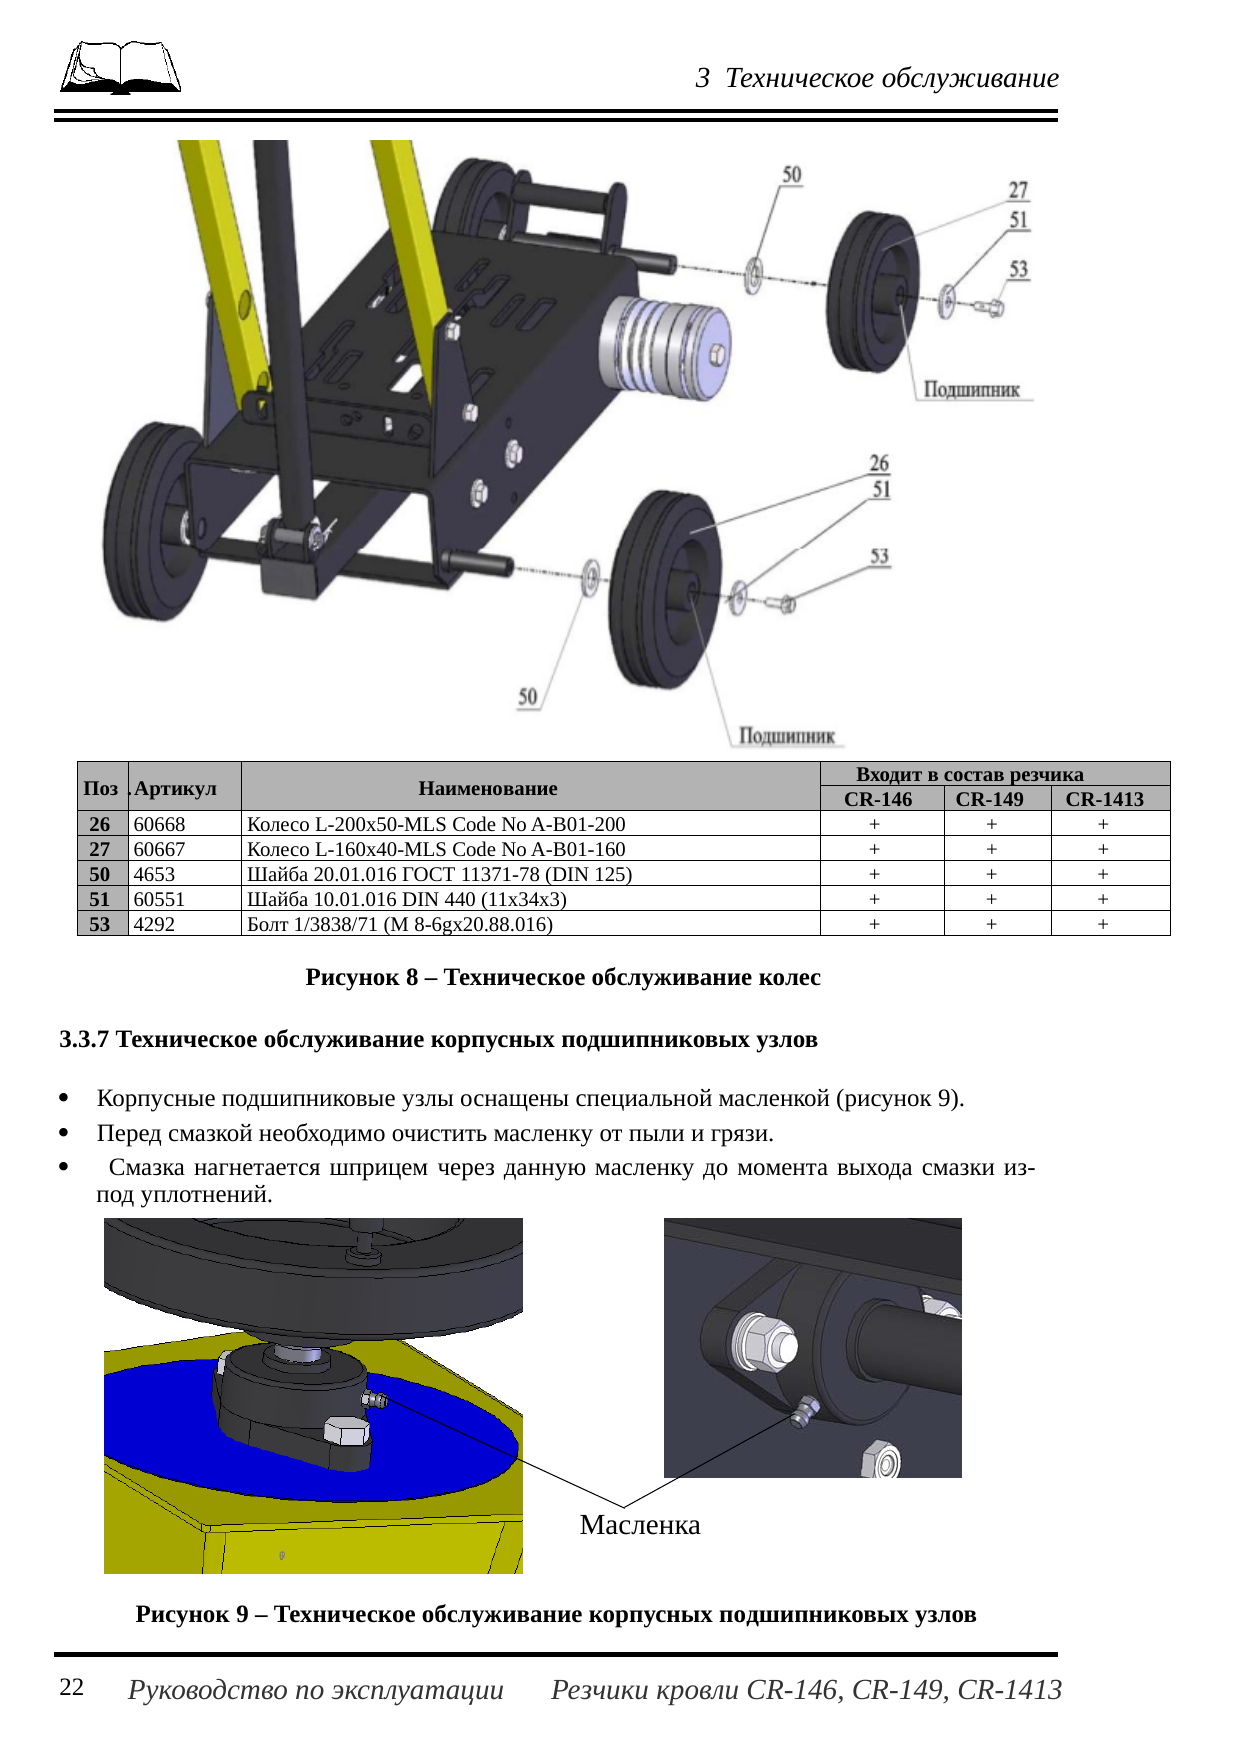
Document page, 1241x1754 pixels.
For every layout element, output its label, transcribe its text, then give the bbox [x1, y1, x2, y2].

text  Смазка нагнетается шприцем через данную масленку до момента выхода смазки из-под уплотнений. [59, 1154, 1069, 1207]
table_header Наименование [242, 762, 820, 810]
table_cell + [1052, 886, 1170, 910]
text 3 Техническое обслуживание [696, 60, 1154, 94]
picture [104, 1218, 523, 1574]
table_cell + [821, 861, 944, 885]
picture [59, 40, 182, 96]
table_cell + [821, 811, 944, 835]
table_cell 60667 [129, 836, 241, 860]
table_cell + [945, 836, 1051, 860]
table_cell 4653 [129, 861, 241, 885]
table_cell 51 [78, 886, 128, 910]
table_cell CR-1413 [1052, 786, 1170, 810]
table_cell 53 [78, 911, 128, 935]
table_cell 27 [78, 836, 128, 860]
text 3.3.7 Техническое обслуживание корпусных подшипниковых узлов [59, 1024, 1154, 1053]
table_header Поз [78, 762, 128, 810]
table_cell Болт 1/3838/71 (М 8-6gх20.88.016) [242, 911, 820, 935]
text  Корпусные подшипниковые узлы оснащены специальной масленкой (рисунок 9).  Перед смазкой необходимо очистить масленку от пыли и грязи. [59, 1083, 975, 1147]
table_cell Колесо L-160х40-MLS Code No A-B01-160 [242, 836, 820, 860]
text 22 Руководство по эксплуатации Резчики кровли CR-146, CR-149, CR-1413 [59, 1672, 1154, 1706]
table_cell + [945, 811, 1051, 835]
table_cell + [945, 911, 1051, 935]
table_cell 50 [78, 861, 128, 885]
text Масленка [579, 1507, 1154, 1541]
table_header Входит в состав резчика [821, 762, 1170, 785]
table_cell Шайба 20.01.016 ГОСТ 11371-78 (DIN 125) [242, 861, 820, 885]
picture [664, 1218, 962, 1478]
table_cell Колесо L-200х50-MLS Code No A-B01-200 [242, 811, 820, 835]
table_cell + [821, 836, 944, 860]
table_cell + [945, 886, 1051, 910]
table_header .Артикул [129, 762, 241, 810]
table_cell 26 [78, 811, 128, 835]
table_cell + [821, 911, 944, 935]
table_cell + [1052, 836, 1170, 860]
table_cell Шайба 10.01.016 DIN 440 (11х34х3) [242, 886, 820, 910]
table_cell + [821, 886, 944, 910]
table_cell CR-146 [821, 786, 944, 810]
table_cell CR-149 [945, 786, 1051, 810]
picture [93, 140, 1036, 751]
table_cell 4292 [129, 911, 241, 935]
table_cell 60551 [129, 886, 241, 910]
text Рисунок 8 – Техническое обслуживание колес [305, 962, 1154, 991]
table_cell + [945, 861, 1051, 885]
table_cell 60668 [129, 811, 241, 835]
table_cell + [1052, 861, 1170, 885]
table_cell + [1052, 811, 1170, 835]
text Рисунок 9 – Техническое обслуживание корпусных подшипниковых узлов [135, 1599, 1154, 1628]
table_cell + [1052, 911, 1170, 935]
